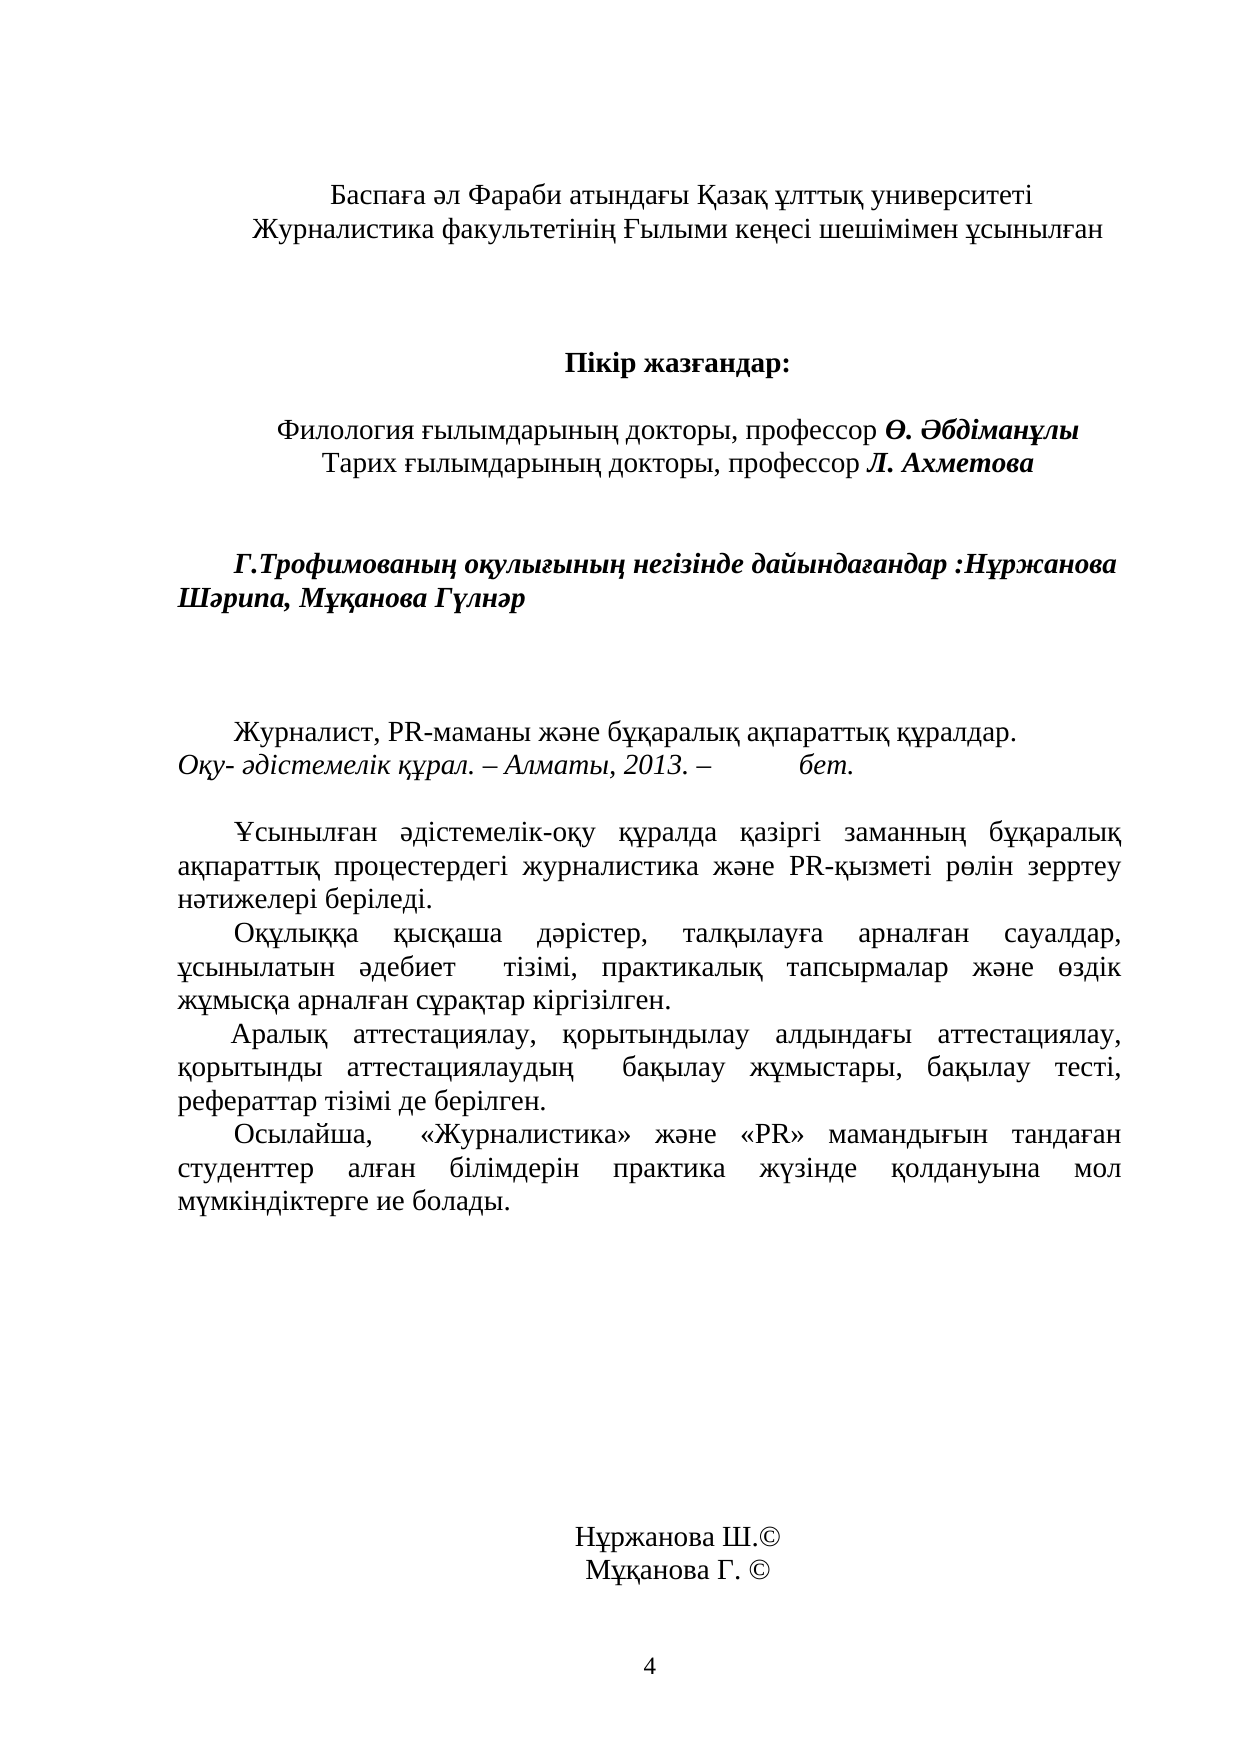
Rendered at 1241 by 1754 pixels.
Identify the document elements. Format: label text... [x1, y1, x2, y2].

text Нұржанова Ш.© [177, 1519, 1122, 1552]
text Журналистика факультетінің Ғылыми кеңесі шешімімен ұсынылған [177, 211, 1122, 244]
text Пікір жазғандар: [177, 345, 1122, 378]
text Мұқанова Г. © [177, 1552, 1122, 1586]
text Оқұлыққа қысқаша дәрістер, талқылауға арналған сауалдар, ұсынылатын әдебиет тізімі, практикалық тапсырмалар және өздік жұмысқа арналған сұрақтар кіргізілген. [177, 915, 1122, 1016]
text Филология ғылымдарының докторы, профессор Ө. Әбдіманұлы [177, 412, 1122, 446]
text Ұсынылған әдістемелік-оқу құралда қазіргі заманның бұқаралық ақпараттық процестердегі журналистика және PR-қызметі рөлін зерртеу нәтижелері беріледі. [177, 814, 1122, 915]
text Баспаға әл Фараби атындағы Қазақ ұлттық университеті [177, 177, 1122, 211]
text Журналист, PR-маманы және бұқаралық aқпараттық құралдар. [177, 714, 1122, 747]
text Тарих ғылымдарының докторы, профессор Л. Ахметова [177, 446, 1122, 479]
text Осылайша, «Журналистика» және «PR» мамандығын тандаған студенттер алған білімдерін практика жүзінде қолдануына мол мүмкіндіктерге ие болады. [177, 1116, 1122, 1217]
text Г.Трофимованың оқулығының негізінде дайындағандар :Нұржанова Шәрипа, Мұқанова Гүлнәр [177, 546, 1122, 613]
text Оқу- әдістемелік құрал. – Алматы, 2013. – бет. [177, 747, 1122, 781]
text Аралық аттестациялау, қорытындылау алдындағы аттестациялау, қорытынды аттестациялаудың бақылау жұмыстары, бақылау тесті, рефераттар тізімі де берілген. [177, 1016, 1122, 1116]
